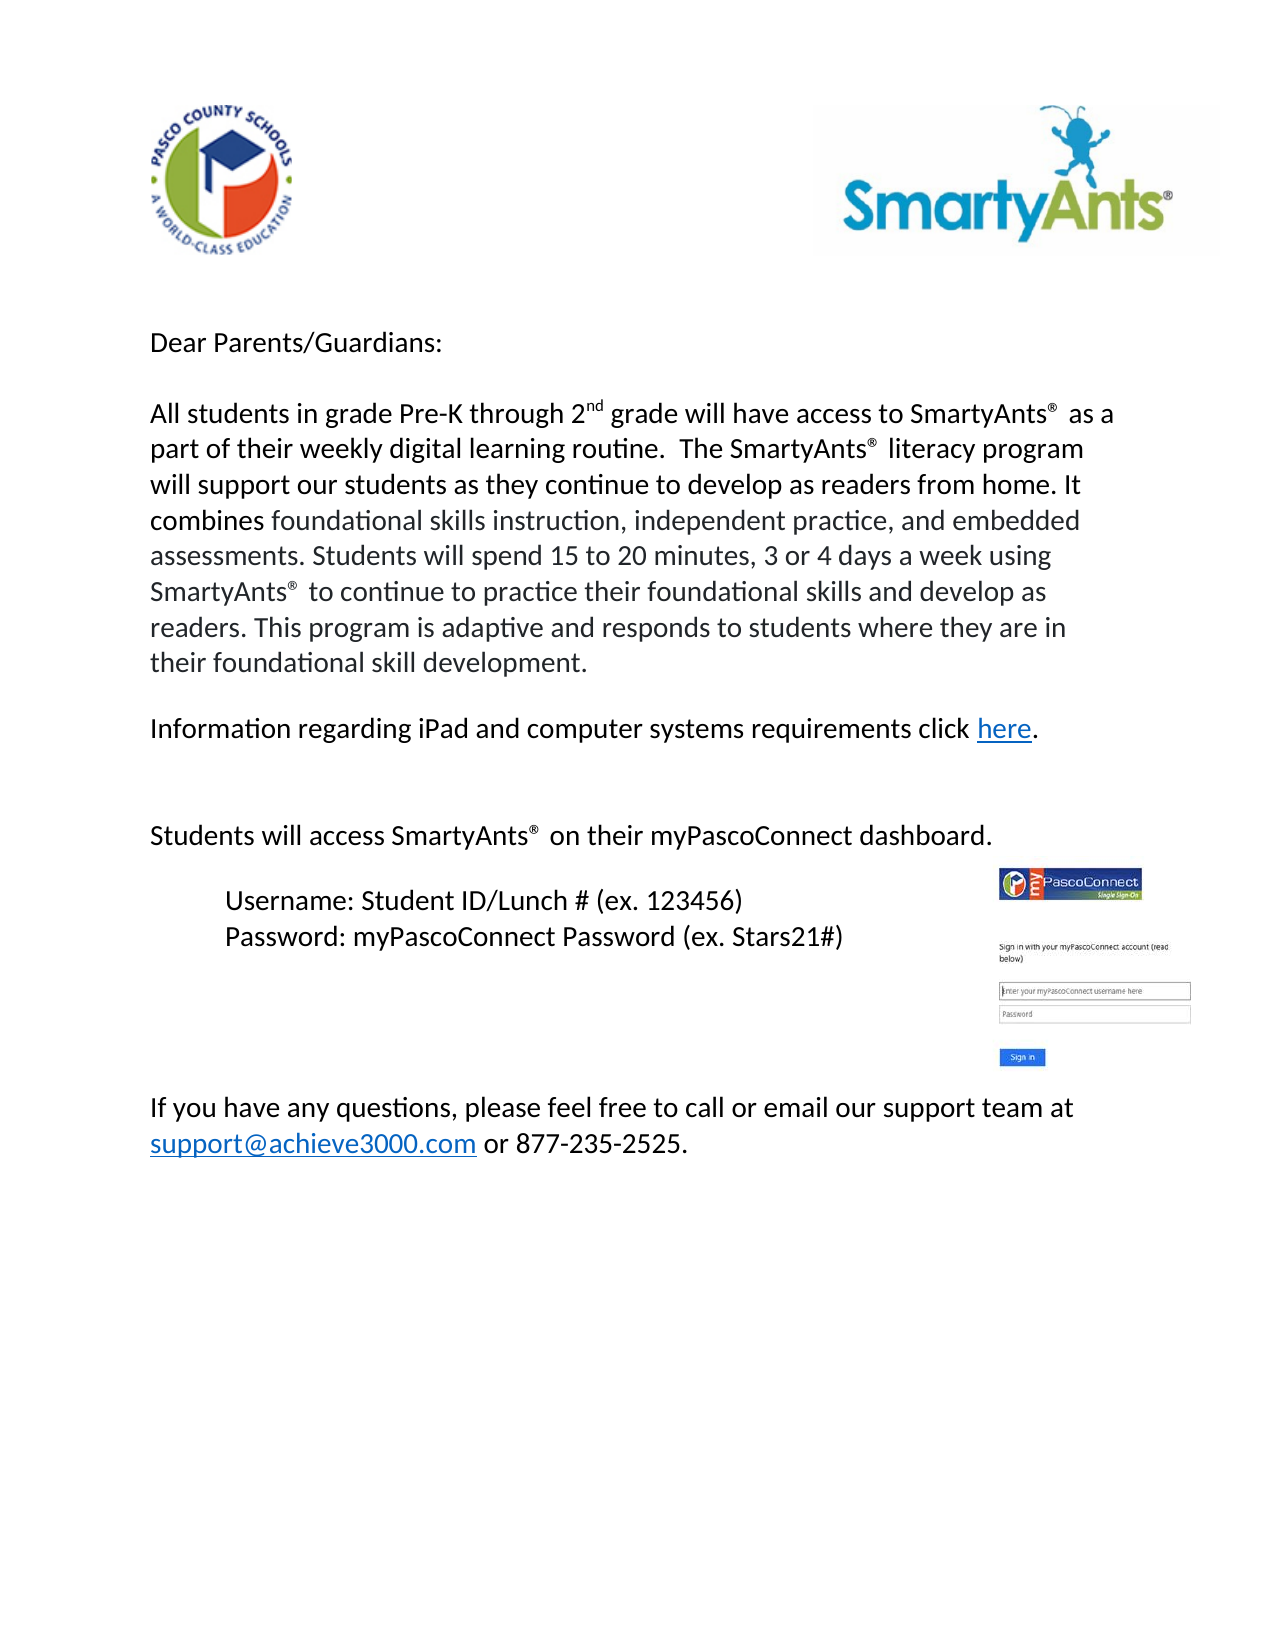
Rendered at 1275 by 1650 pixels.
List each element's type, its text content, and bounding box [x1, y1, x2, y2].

text Dear Parents/Guardians: [150, 324, 1125, 359]
picture [992, 856, 1191, 1076]
text Information regarding iPad and computer systems requirements click here. [150, 711, 1125, 746]
picture [150, 105, 291, 253]
text Username: Student ID/Lunch # (ex. 123456) Password: myPascoConnect Password (ex. Stars21#) [225, 882, 992, 953]
text If you have any questions, please feel free to call or email our support team at support@achieve3000.com or 877-235-2525. [150, 1089, 1125, 1161]
text Students will access SmartyAnts® on their myPascoConnect dashboard. [150, 817, 1125, 853]
text All students in grade Pre-K through 2nd grade will have access to SmartyAnts® as a part of their weekly digital learning routine. The SmartyAnts® literacy program will support our students as they continue to develop as readers from home. It combines foundational skills instruction, independent practice, and embedded assessments. Students will spend 15 to 20 minutes, 3 or 4 days a week using SmartyAnts® to continue to practice their foundational skills and develop as readers. This program is adaptive and responds to students where they are in their foundational skill development. [150, 395, 1125, 680]
picture [811, 105, 1220, 255]
